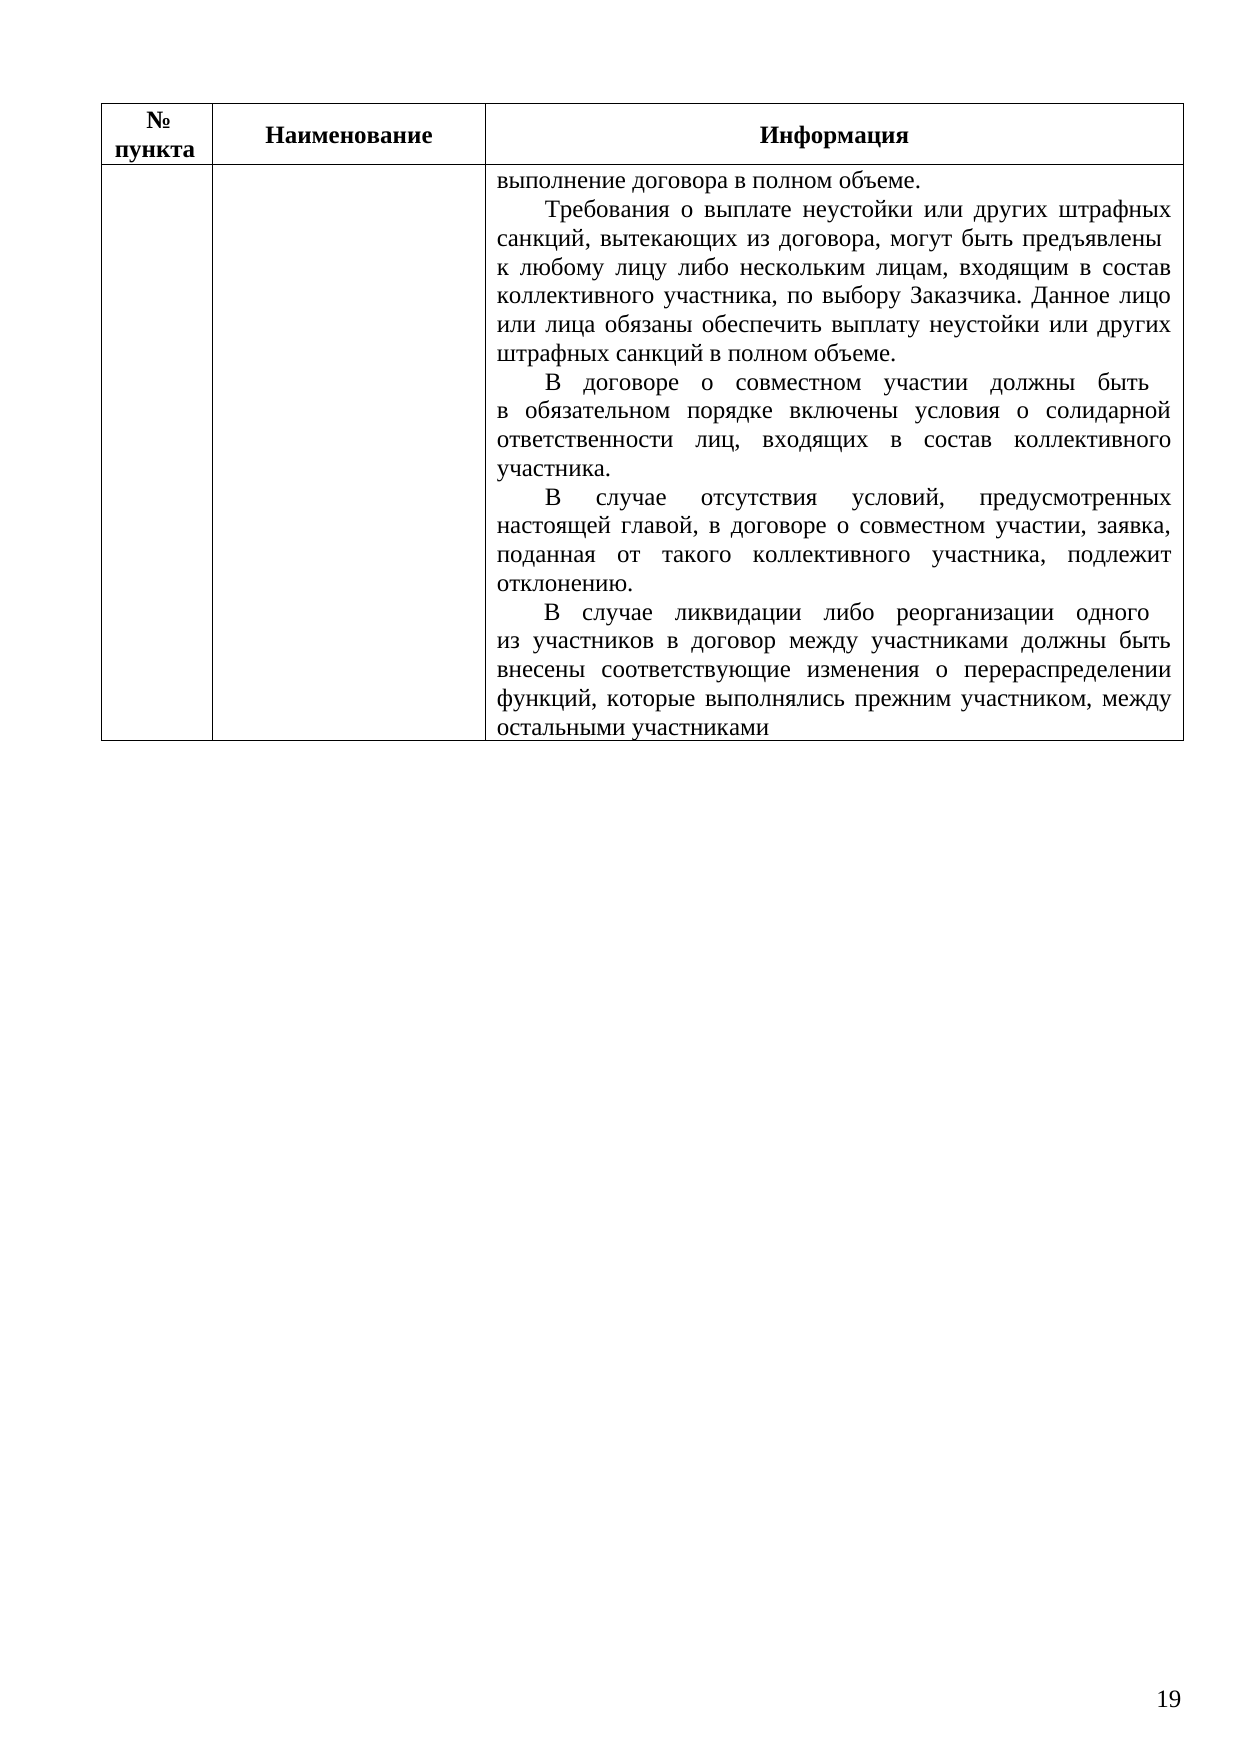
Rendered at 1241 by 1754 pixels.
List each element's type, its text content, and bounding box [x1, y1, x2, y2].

table_header Наименование [213, 104, 485, 164]
table_header № пункта [102, 104, 212, 164]
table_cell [486, 165, 1183, 740]
table_header Информация [486, 104, 1183, 164]
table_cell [213, 165, 485, 740]
table_cell [102, 165, 212, 740]
